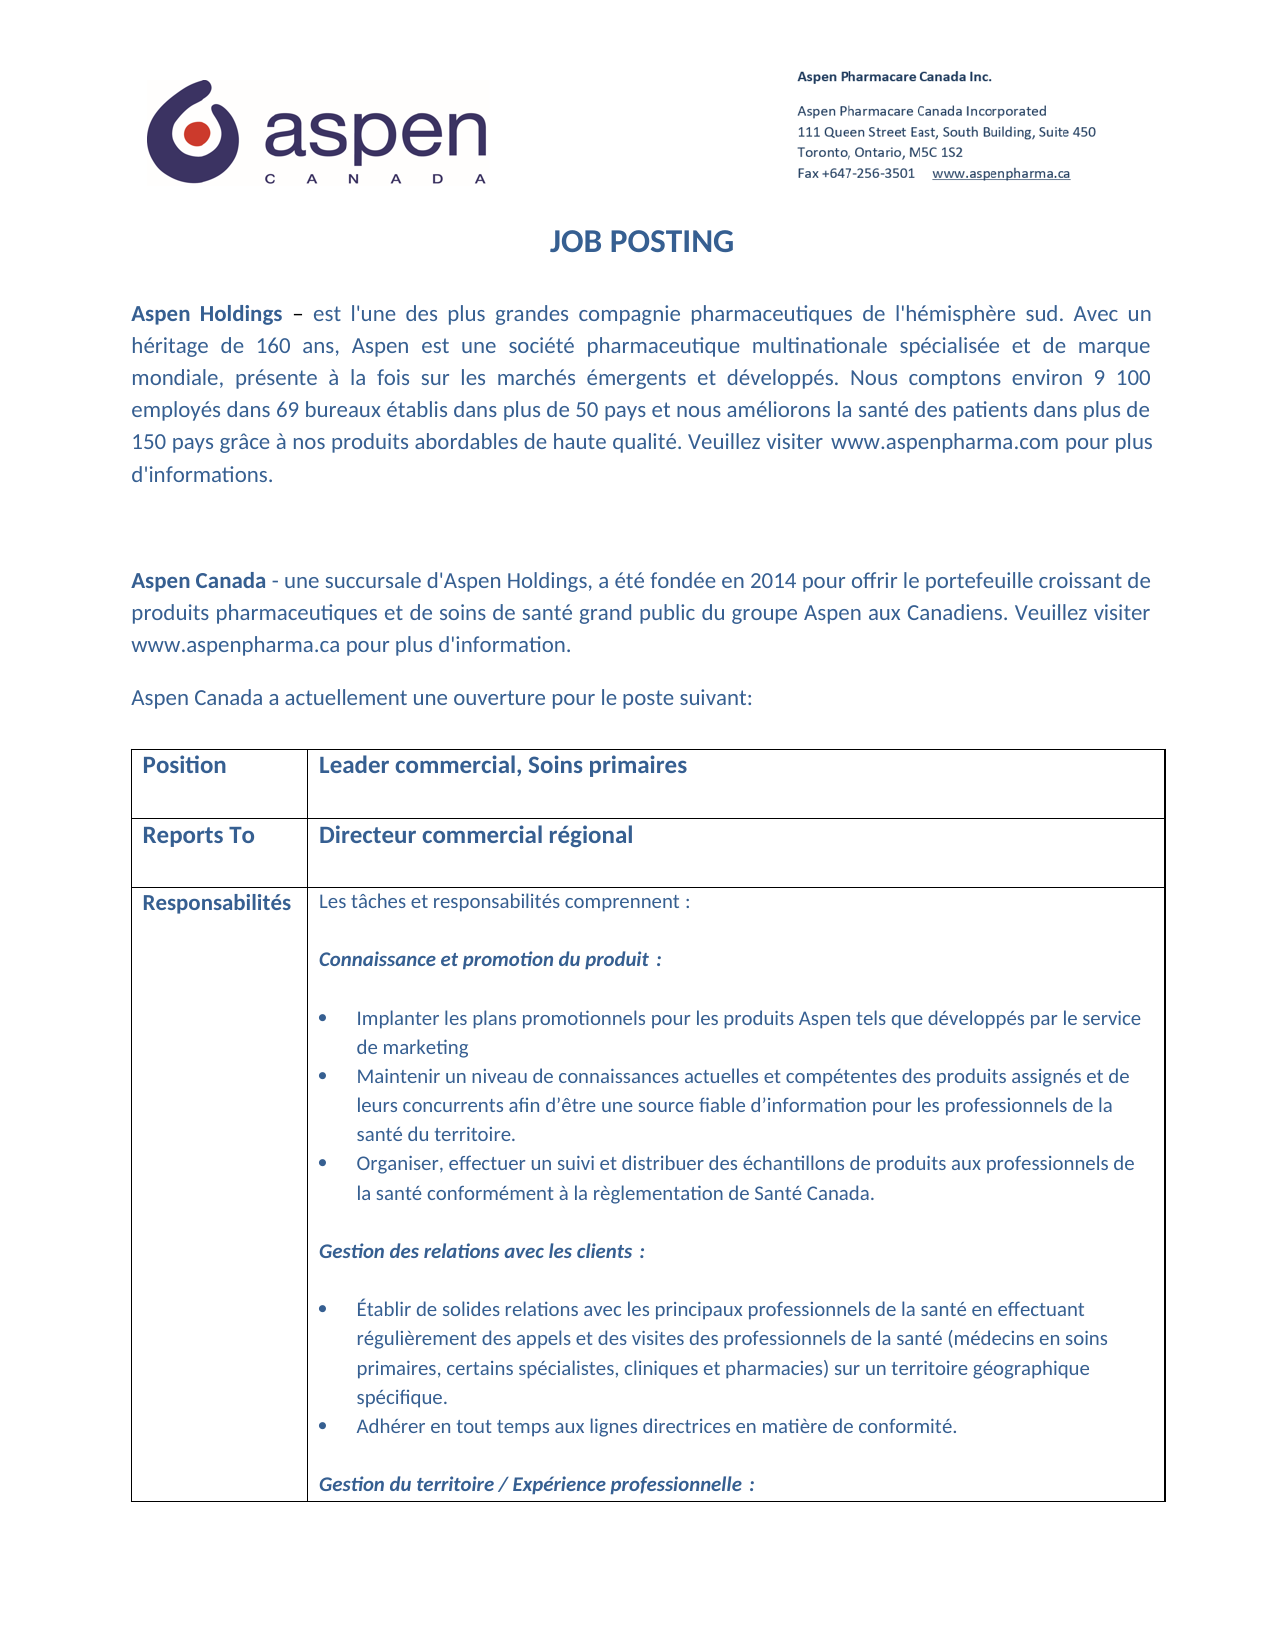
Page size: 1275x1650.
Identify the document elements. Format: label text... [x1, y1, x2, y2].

table_cell Directeur commercial régional [308, 819, 1164, 887]
text JOB POSTING [131, 220, 1153, 261]
text Aspen Canada a actuellement une ouverture pour le poste suivant: [131, 683, 1153, 711]
text Aspen Holdings – est l'une des plus grandes compagnie pharmaceutiques de l'hémisphère sud. Avec un héritage de 160 ans, Aspen est une société pharmaceutique multinationale spécialisée et de marque mondiale, présente à la fois sur les marchés émergents et développés. Nous comptons environ 9 100 employés dans 69 bureaux établis dans plus de 50 pays et nous améliorons la santé des patients dans plus de 150 pays grâce à nos produits abordables de haute qualité. Veuillez visiter www.aspenpharma.com pour plus d'informations. [131, 299, 1153, 488]
text Aspen Canada - une succursale d'Aspen Holdings, a été fondée en 2014 pour offrir le portefeuille croissant de produits pharmaceutiques et de soins de santé grand public du groupe Aspen aux Canadiens. Veuillez visiter www.aspenpharma.ca pour plus d'information. [131, 566, 1153, 658]
table_cell Reports To [132, 819, 307, 887]
picture [131, 37, 1135, 220]
table_header Position [132, 750, 307, 818]
table_header Leader commercial, Soins primaires [308, 750, 1164, 818]
table_cell Responsabilités [132, 888, 307, 1501]
